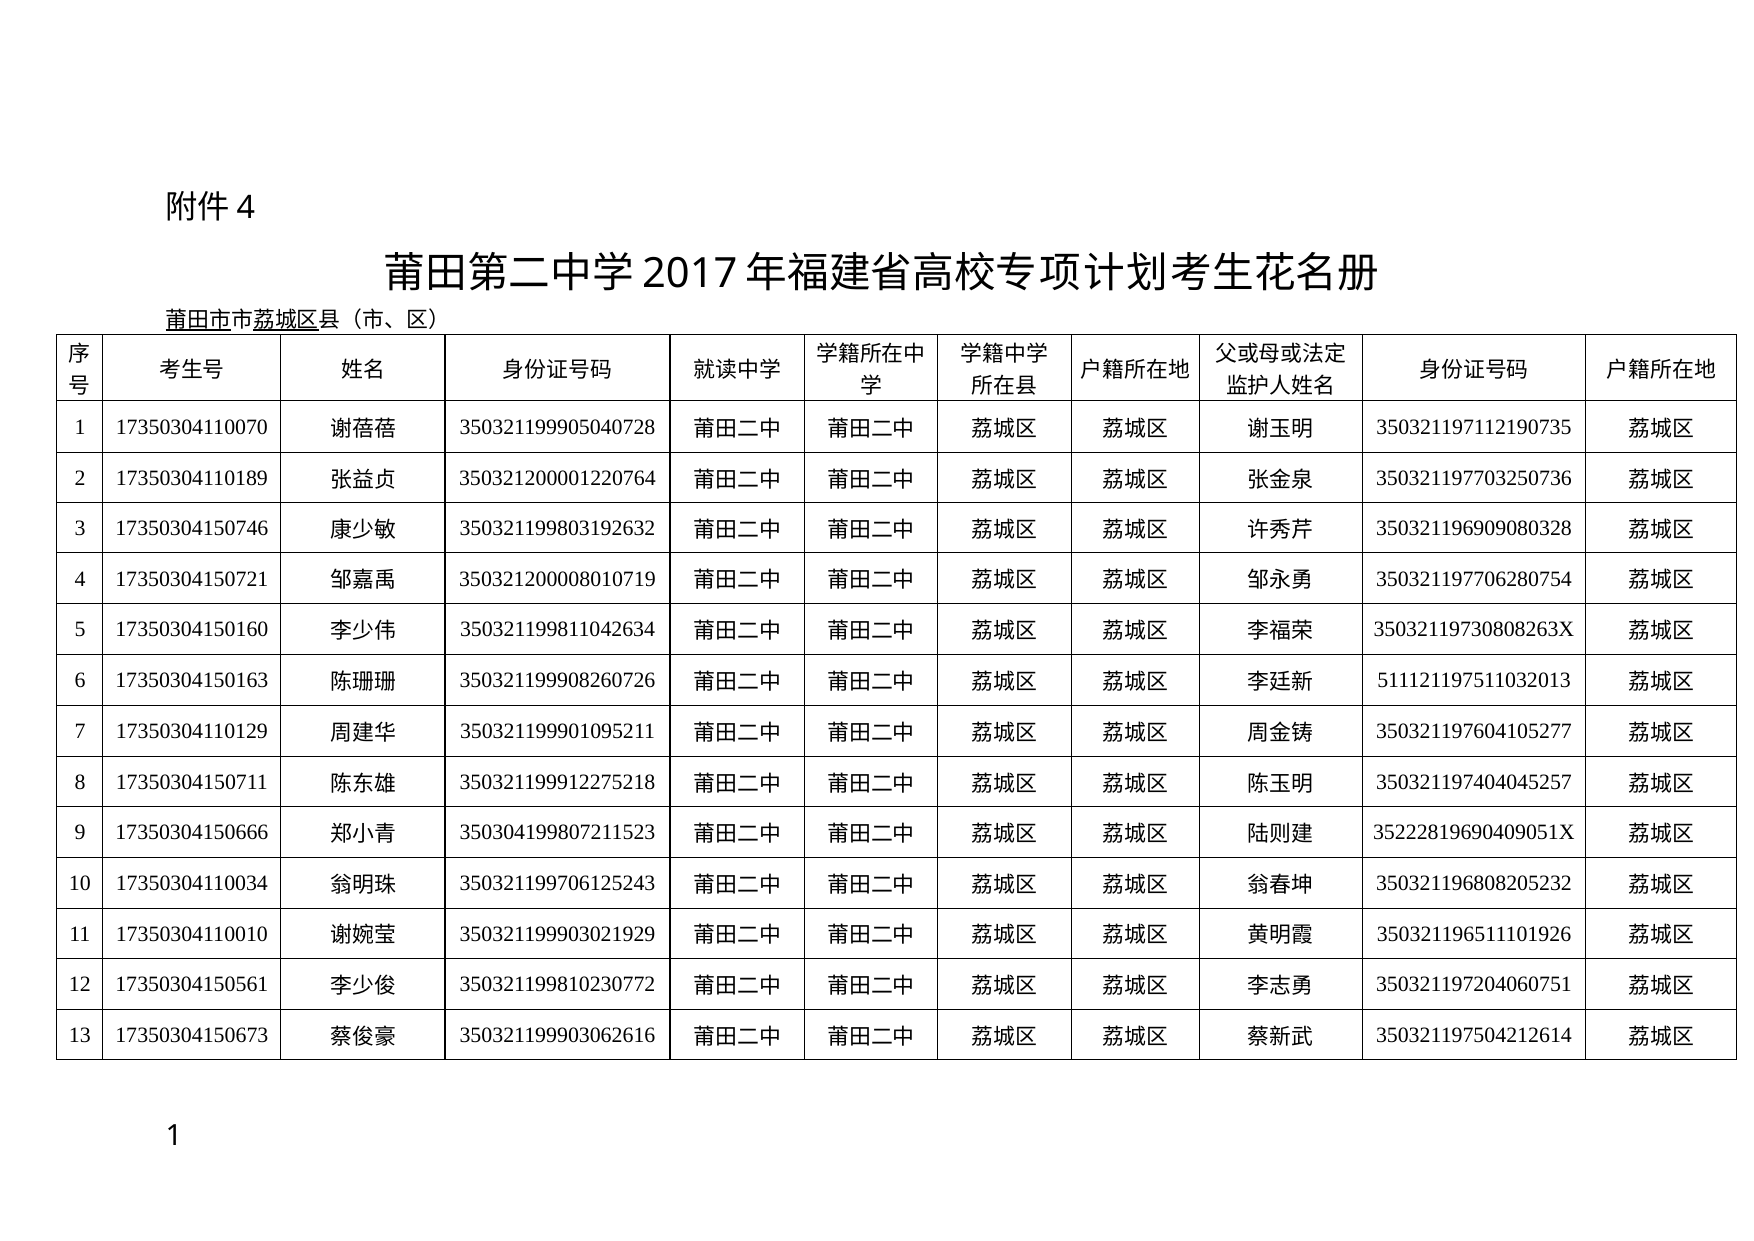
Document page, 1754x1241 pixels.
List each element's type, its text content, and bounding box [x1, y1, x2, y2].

table_cell 张金泉 [1200, 453, 1362, 502]
table_cell 荔城区 [1072, 807, 1199, 857]
table_cell 莆田二中 [805, 959, 937, 1009]
table_cell 350321199811042634 [446, 604, 669, 653]
table_cell 李少伟 [281, 604, 444, 653]
table_cell 17350304150561 [103, 959, 280, 1009]
table_cell 翁春坤 [1200, 858, 1362, 907]
table_header 父或母或法定 监护人姓名 [1200, 335, 1362, 400]
table_cell 荔城区 [938, 858, 1071, 907]
table_cell 邹永勇 [1200, 553, 1362, 603]
table_cell 李廷新 [1200, 655, 1362, 704]
table_cell 17350304150163 [103, 655, 280, 704]
table_cell 荔城区 [1072, 604, 1199, 653]
table_cell 350321199903062616 [446, 1010, 669, 1059]
table_cell 荔城区 [938, 757, 1071, 806]
text 莆田市市荔城区县（市、区） [165, 302, 1535, 334]
table_cell 荔城区 [1586, 909, 1736, 958]
table_cell 荔城区 [1072, 503, 1199, 552]
table_cell 17350304150746 [103, 503, 280, 552]
table_cell 350321199803192632 [446, 503, 669, 552]
table_cell 511121197511032013 [1363, 655, 1585, 704]
table_cell 荔城区 [1586, 553, 1736, 603]
table_cell 350321197112190735 [1363, 401, 1585, 452]
table_cell 荔城区 [1586, 807, 1736, 857]
table_cell 莆田二中 [805, 858, 937, 907]
table_cell 10 [57, 858, 102, 907]
table_cell 荔城区 [1072, 909, 1199, 958]
table_cell 9 [57, 807, 102, 857]
table_cell 莆田二中 [671, 706, 804, 756]
table_cell 荔城区 [1072, 959, 1199, 1009]
table_cell 莆田二中 [671, 757, 804, 806]
table_header 考生号 [103, 335, 280, 400]
table_cell 7 [57, 706, 102, 756]
table_cell 2 [57, 453, 102, 502]
table_cell 350321199903021929 [446, 909, 669, 958]
table_cell 13 [57, 1010, 102, 1059]
table_header 户籍所在地 [1586, 335, 1736, 400]
table_cell 莆田二中 [671, 1010, 804, 1059]
table_cell 莆田二中 [671, 604, 804, 653]
table_cell 蔡新武 [1200, 1010, 1362, 1059]
table_cell 莆田二中 [805, 401, 937, 452]
table_cell 350321199706125243 [446, 858, 669, 907]
table_cell 莆田二中 [671, 807, 804, 857]
table_cell 荔城区 [938, 503, 1071, 552]
table_cell 17350304150711 [103, 757, 280, 806]
table_cell 莆田二中 [805, 655, 937, 704]
table_header 就读中学 [671, 335, 804, 400]
table_cell 荔城区 [1586, 858, 1736, 907]
table_cell 4 [57, 553, 102, 603]
table_cell 陈珊珊 [281, 655, 444, 704]
table_cell 莆田二中 [671, 553, 804, 603]
table_cell 荔城区 [938, 401, 1071, 452]
table_cell 荔城区 [938, 453, 1071, 502]
table_cell 350321197706280754 [1363, 553, 1585, 603]
table_cell 莆田二中 [805, 706, 937, 756]
table_header 身份证号码 [1363, 335, 1585, 400]
text 莆田第二中学2017年福建省高校专项计划考生花名册 [165, 237, 1597, 302]
table_cell 荔城区 [1586, 604, 1736, 653]
table_header 学籍所在中学 [805, 335, 937, 400]
table_cell 17350304110034 [103, 858, 280, 907]
table_cell 350321197204060751 [1363, 959, 1585, 1009]
table_cell 莆田二中 [671, 858, 804, 907]
table_header 序号 [57, 335, 102, 400]
table_cell 莆田二中 [671, 959, 804, 1009]
table_cell 许秀芹 [1200, 503, 1362, 552]
table_cell 谢婉莹 [281, 909, 444, 958]
table_cell 康少敏 [281, 503, 444, 552]
table_cell 李福荣 [1200, 604, 1362, 653]
table_cell 谢玉明 [1200, 401, 1362, 452]
table_cell 荔城区 [1586, 503, 1736, 552]
table_cell 翁明珠 [281, 858, 444, 907]
table_cell 莆田二中 [671, 909, 804, 958]
table_cell 莆田二中 [805, 553, 937, 603]
table_cell 35222819690409051X [1363, 807, 1585, 857]
table_cell 35032119730808263X [1363, 604, 1585, 653]
table_cell 350321197504212614 [1363, 1010, 1585, 1059]
table_cell 350321200008010719 [446, 553, 669, 603]
table_cell 张益贞 [281, 453, 444, 502]
table_cell 荔城区 [1586, 757, 1736, 806]
table_cell 周建华 [281, 706, 444, 756]
table_header 身份证号码 [446, 335, 669, 400]
table_cell 1 [57, 401, 102, 452]
table_header 户籍所在地 [1072, 335, 1199, 400]
table_cell 12 [57, 959, 102, 1009]
table_cell 黄明霞 [1200, 909, 1362, 958]
table_cell 350321199908260726 [446, 655, 669, 704]
table_cell 荔城区 [938, 807, 1071, 857]
table_cell 17350304110189 [103, 453, 280, 502]
table_cell 荔城区 [938, 959, 1071, 1009]
table_cell 350304199807211523 [446, 807, 669, 857]
table_cell 李志勇 [1200, 959, 1362, 1009]
table_cell 陈玉明 [1200, 757, 1362, 806]
table_cell 荔城区 [938, 706, 1071, 756]
table_cell 350321200001220764 [446, 453, 669, 502]
table_cell 蔡俊豪 [281, 1010, 444, 1059]
table_cell 6 [57, 655, 102, 704]
table_cell 350321199912275218 [446, 757, 669, 806]
table_cell 350321196511101926 [1363, 909, 1585, 958]
table_cell 荔城区 [1072, 1010, 1199, 1059]
table_cell 周金铸 [1200, 706, 1362, 756]
table_cell 荔城区 [938, 553, 1071, 603]
table_cell 17350304110070 [103, 401, 280, 452]
table_cell 荔城区 [1072, 553, 1199, 603]
table_cell 莆田二中 [805, 757, 937, 806]
table_cell 荔城区 [1586, 959, 1736, 1009]
table_cell 8 [57, 757, 102, 806]
table_cell 荔城区 [1586, 706, 1736, 756]
table_cell 350321196909080328 [1363, 503, 1585, 552]
table_header 姓名 [281, 335, 444, 400]
table_cell 3 [57, 503, 102, 552]
table_cell 莆田二中 [805, 1010, 937, 1059]
table_cell 350321197604105277 [1363, 706, 1585, 756]
table_cell 荔城区 [938, 909, 1071, 958]
table_cell 350321199901095211 [446, 706, 669, 756]
table_cell 莆田二中 [671, 453, 804, 502]
table_cell 350321199810230772 [446, 959, 669, 1009]
table_cell 荔城区 [1072, 757, 1199, 806]
table_cell 350321197404045257 [1363, 757, 1585, 806]
table_cell 邹嘉禹 [281, 553, 444, 603]
table_cell 莆田二中 [671, 655, 804, 704]
table_cell 谢蓓蓓 [281, 401, 444, 452]
table_cell 荔城区 [938, 1010, 1071, 1059]
table_cell 莆田二中 [805, 909, 937, 958]
table_cell 荔城区 [1586, 655, 1736, 704]
table_cell 荔城区 [1072, 655, 1199, 704]
table_cell 17350304150160 [103, 604, 280, 653]
table_cell 荔城区 [1072, 706, 1199, 756]
table_cell 李少俊 [281, 959, 444, 1009]
table_cell 荔城区 [1586, 1010, 1736, 1059]
table_cell 莆田二中 [805, 807, 937, 857]
table_cell 350321197703250736 [1363, 453, 1585, 502]
table_cell 350321196808205232 [1363, 858, 1585, 907]
table_cell 17350304150673 [103, 1010, 280, 1059]
table_cell 17350304110010 [103, 909, 280, 958]
table_cell 莆田二中 [805, 604, 937, 653]
table_cell 17350304150721 [103, 553, 280, 603]
table_cell 莆田二中 [805, 503, 937, 552]
table_cell 荔城区 [938, 655, 1071, 704]
text 附件4 [165, 172, 1535, 237]
table_cell 郑小青 [281, 807, 444, 857]
table_cell 5 [57, 604, 102, 653]
table_cell 荔城区 [938, 604, 1071, 653]
table_cell 11 [57, 909, 102, 958]
table_cell 陈东雄 [281, 757, 444, 806]
table_cell 荔城区 [1586, 453, 1736, 502]
table_cell 莆田二中 [671, 503, 804, 552]
table_cell 荔城区 [1072, 401, 1199, 452]
table_cell 17350304110129 [103, 706, 280, 756]
table_header 学籍中学 所在县 [938, 335, 1071, 400]
table_cell 莆田二中 [805, 453, 937, 502]
table_cell 350321199905040728 [446, 401, 669, 452]
table_cell 荔城区 [1072, 453, 1199, 502]
table_cell 荔城区 [1072, 858, 1199, 907]
table_cell 荔城区 [1586, 401, 1736, 452]
table_cell 陆则建 [1200, 807, 1362, 857]
table_cell 莆田二中 [671, 401, 804, 452]
table_cell 17350304150666 [103, 807, 280, 857]
